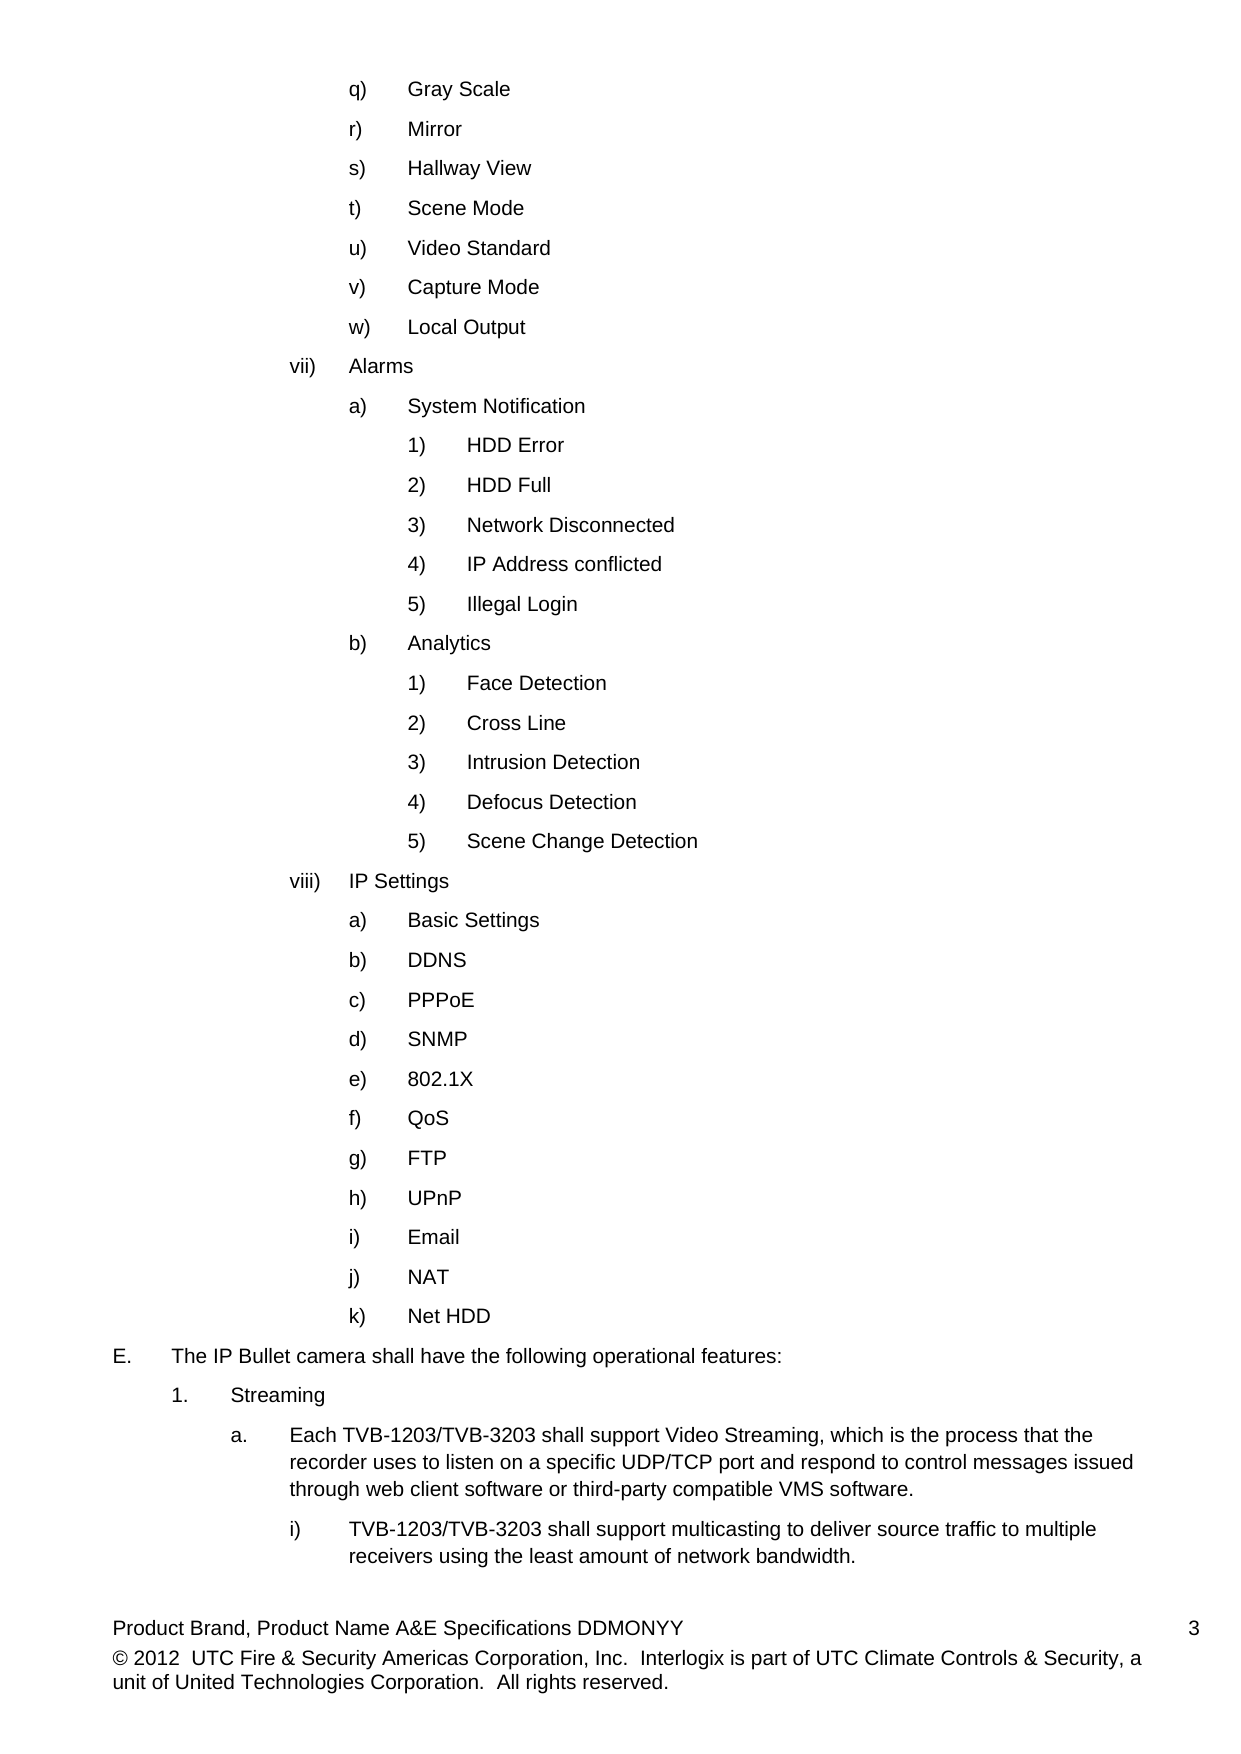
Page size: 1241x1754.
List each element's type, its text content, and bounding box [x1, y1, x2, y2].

subtitle FTP [348, 1144, 1165, 1171]
subtitle QoS [348, 1104, 1165, 1131]
subtitle Net HDD [348, 1302, 1165, 1329]
subtitle PPPoE [348, 985, 1165, 1012]
subtitle Scene Change Detection [407, 827, 1165, 854]
subtitle Face Detection [407, 669, 1165, 696]
subtitle Defocus Detection [407, 787, 1165, 814]
subtitle Intrusion Detection [407, 748, 1165, 775]
subtitle Network Disconnected [407, 510, 1165, 537]
subtitle Streaming [171, 1381, 1165, 1408]
subtitle Scene Mode [348, 194, 1165, 221]
subtitle HDD Error [407, 431, 1165, 458]
subtitle IP Settings [289, 867, 1165, 894]
subtitle Hallway View [348, 154, 1165, 181]
subtitle Mirror [348, 114, 1165, 142]
subtitle System Notification [348, 392, 1165, 419]
subtitle IP Address conflicted [407, 550, 1165, 577]
subtitle TVB-1203/TVB-3203 shall support multicasting to deliver source traffic to multiple receivers using the least amount of network bandwidth. [289, 1514, 1165, 1569]
subtitle Video Standard [348, 233, 1165, 260]
subtitle HDD Full [407, 471, 1165, 498]
subtitle DDNS [348, 946, 1165, 973]
subtitle Local Output [348, 312, 1165, 339]
subtitle Gray Scale [348, 75, 1165, 102]
subtitle NAT [348, 1262, 1165, 1289]
subtitle Basic Settings [348, 906, 1165, 933]
subtitle Illegal Login [407, 589, 1165, 617]
subtitle Analytics [348, 629, 1165, 656]
subtitle Alarms [289, 352, 1165, 379]
subtitle 802.1X [348, 1064, 1165, 1092]
subtitle Each TVB-1203/TVB-3203 shall support Video Streaming, which is the process that the recorder uses to listen on a specific UDP/TCP port and respond to control messages issued through web client software or third-party compatible VMS software. [230, 1421, 1165, 1502]
subtitle UPnP [348, 1183, 1165, 1210]
subtitle Cross Line [407, 708, 1165, 735]
subtitle SNMP [348, 1025, 1165, 1052]
subtitle Capture Mode [348, 273, 1165, 300]
subtitle Email [348, 1223, 1165, 1250]
subtitle The IP Bullet camera shall have the following operational features: [112, 1342, 1165, 1369]
